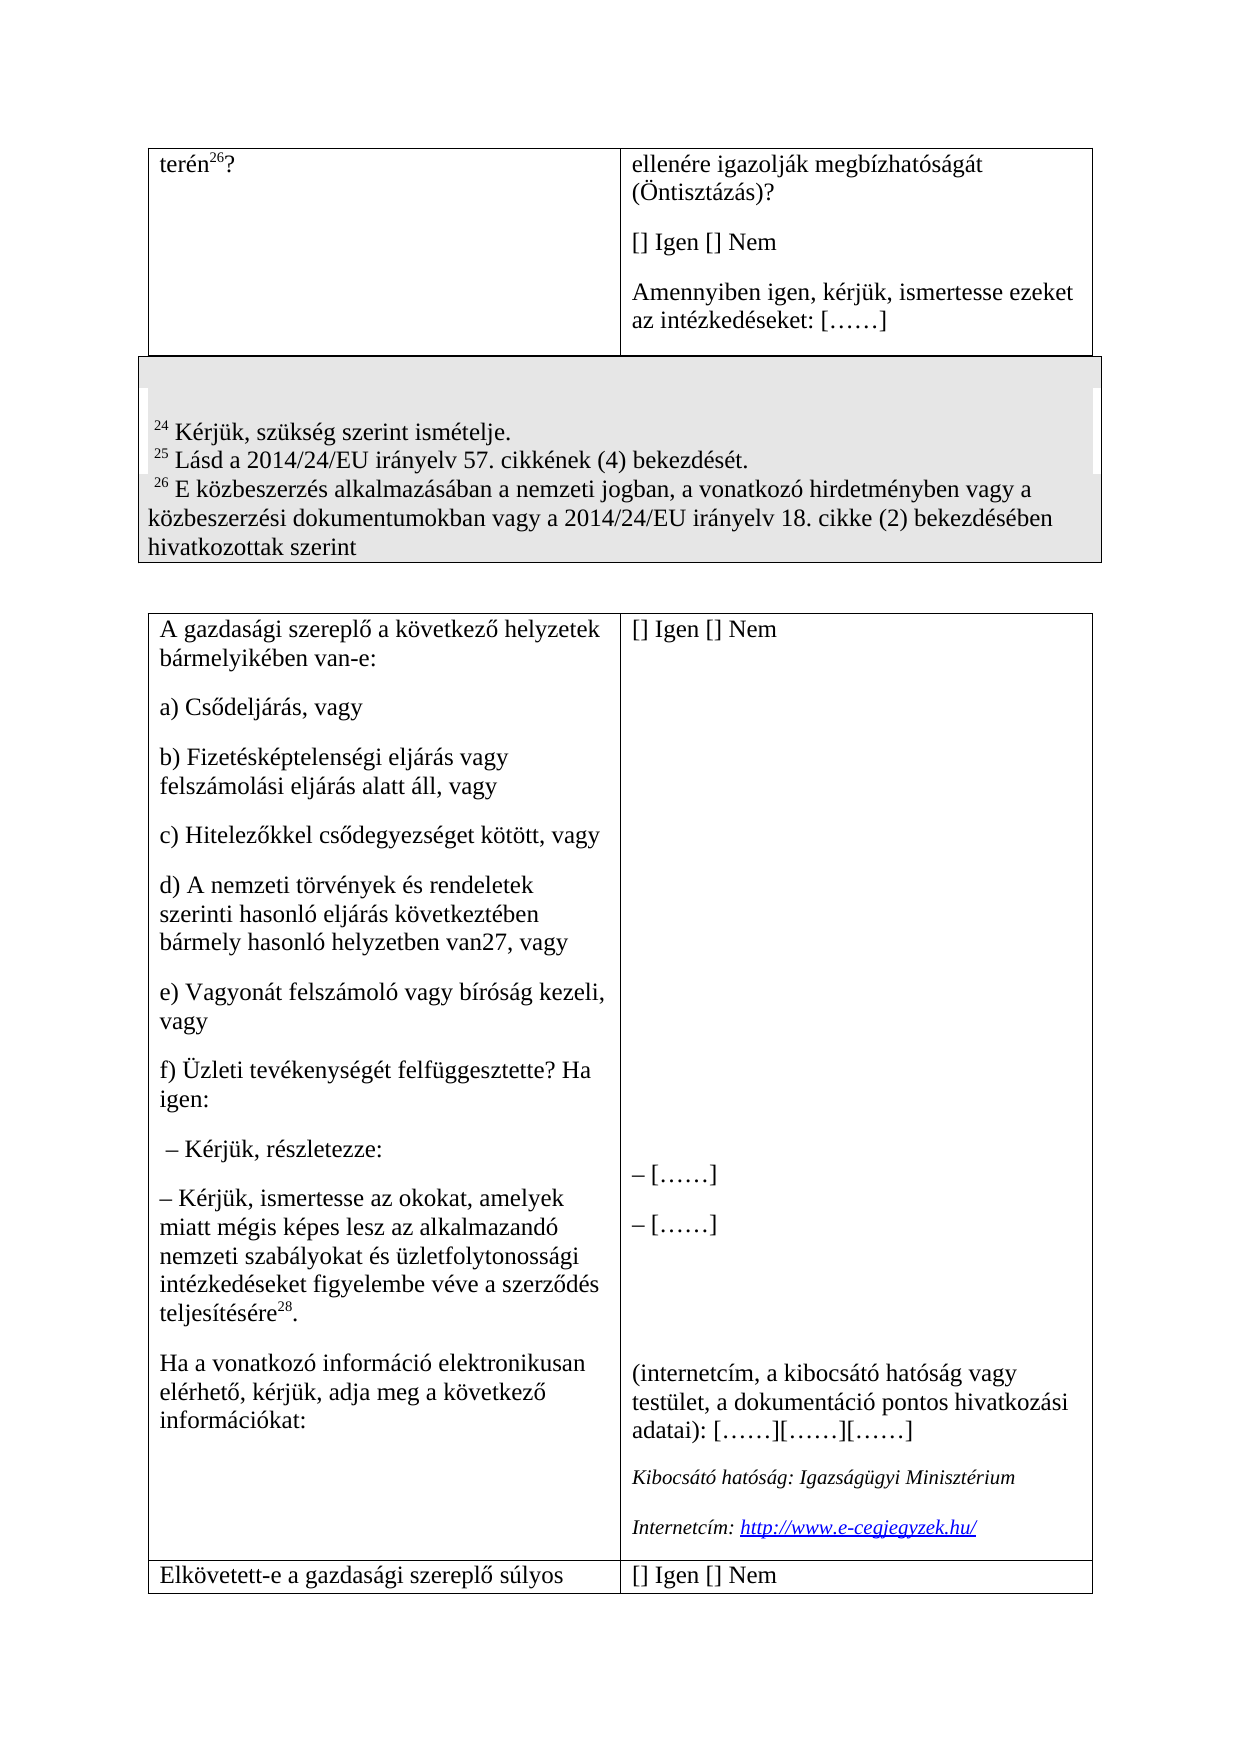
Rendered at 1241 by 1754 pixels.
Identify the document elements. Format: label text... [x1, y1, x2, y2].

table_header A gazdasági szereplő a következő helyzetek bármelyikében van-e: a) Csődeljárás, vagy b) Fizetésképtelenségi eljárás vagy felszámolási eljárás alatt áll, vagy c) Hitelezőkkel csődegyezséget kötött, vagy d) A nemzeti törvények és rendeletek szerinti hasonló eljárás következtében bármely hasonló helyzetben van27, vagy e) Vagyonát felszámoló vagy bíróság kezeli, vagy f) Üzleti tevékenységét felfüggesztette? Ha igen: – Kérjük, részletezze: – Kérjük, ismertesse az okokat, amelyek miatt mégis képes lesz az alkalmazandó nemzeti szabályokat és üzletfolytonossági intézkedéseket figyelembe véve a szerződés teljesítésére28. Ha a vonatkozó információ elektronikusan elérhető, kérjük, adja meg a következő információkat: [149, 614, 620, 1559]
text 26 E közbeszerzés alkalmazásában a nemzeti jogban, a vonatkozó hirdetményben vagy a közbeszerzési dokumentumokban vagy a 2014/24/EU irányelv 18. cikke (2) bekezdésében hivatkozottak szerint [139, 471, 1101, 562]
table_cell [621, 149, 1092, 355]
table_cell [149, 1561, 620, 1593]
table_cell [] Igen [] Nem [……] [621, 1561, 1092, 1593]
text 25 Lásd a 2014/24/EU irányelv 57. cikkének (4) bekezdését. [148, 445, 1093, 471]
text 24 Kérjük, szükség szerint ismételje. [148, 417, 1093, 445]
table_header [] Igen [] Nem – [……] – [……] (internetcím, a kibocsátó hatóság vagy testület, a dokumentáció pontos hivatkozási adatai): [……][……][……] Kibocsátó hatóság: Igazságügyi Minisztérium Internetcím: http://www.e-cegjegyzek.hu/ [621, 614, 1092, 1559]
